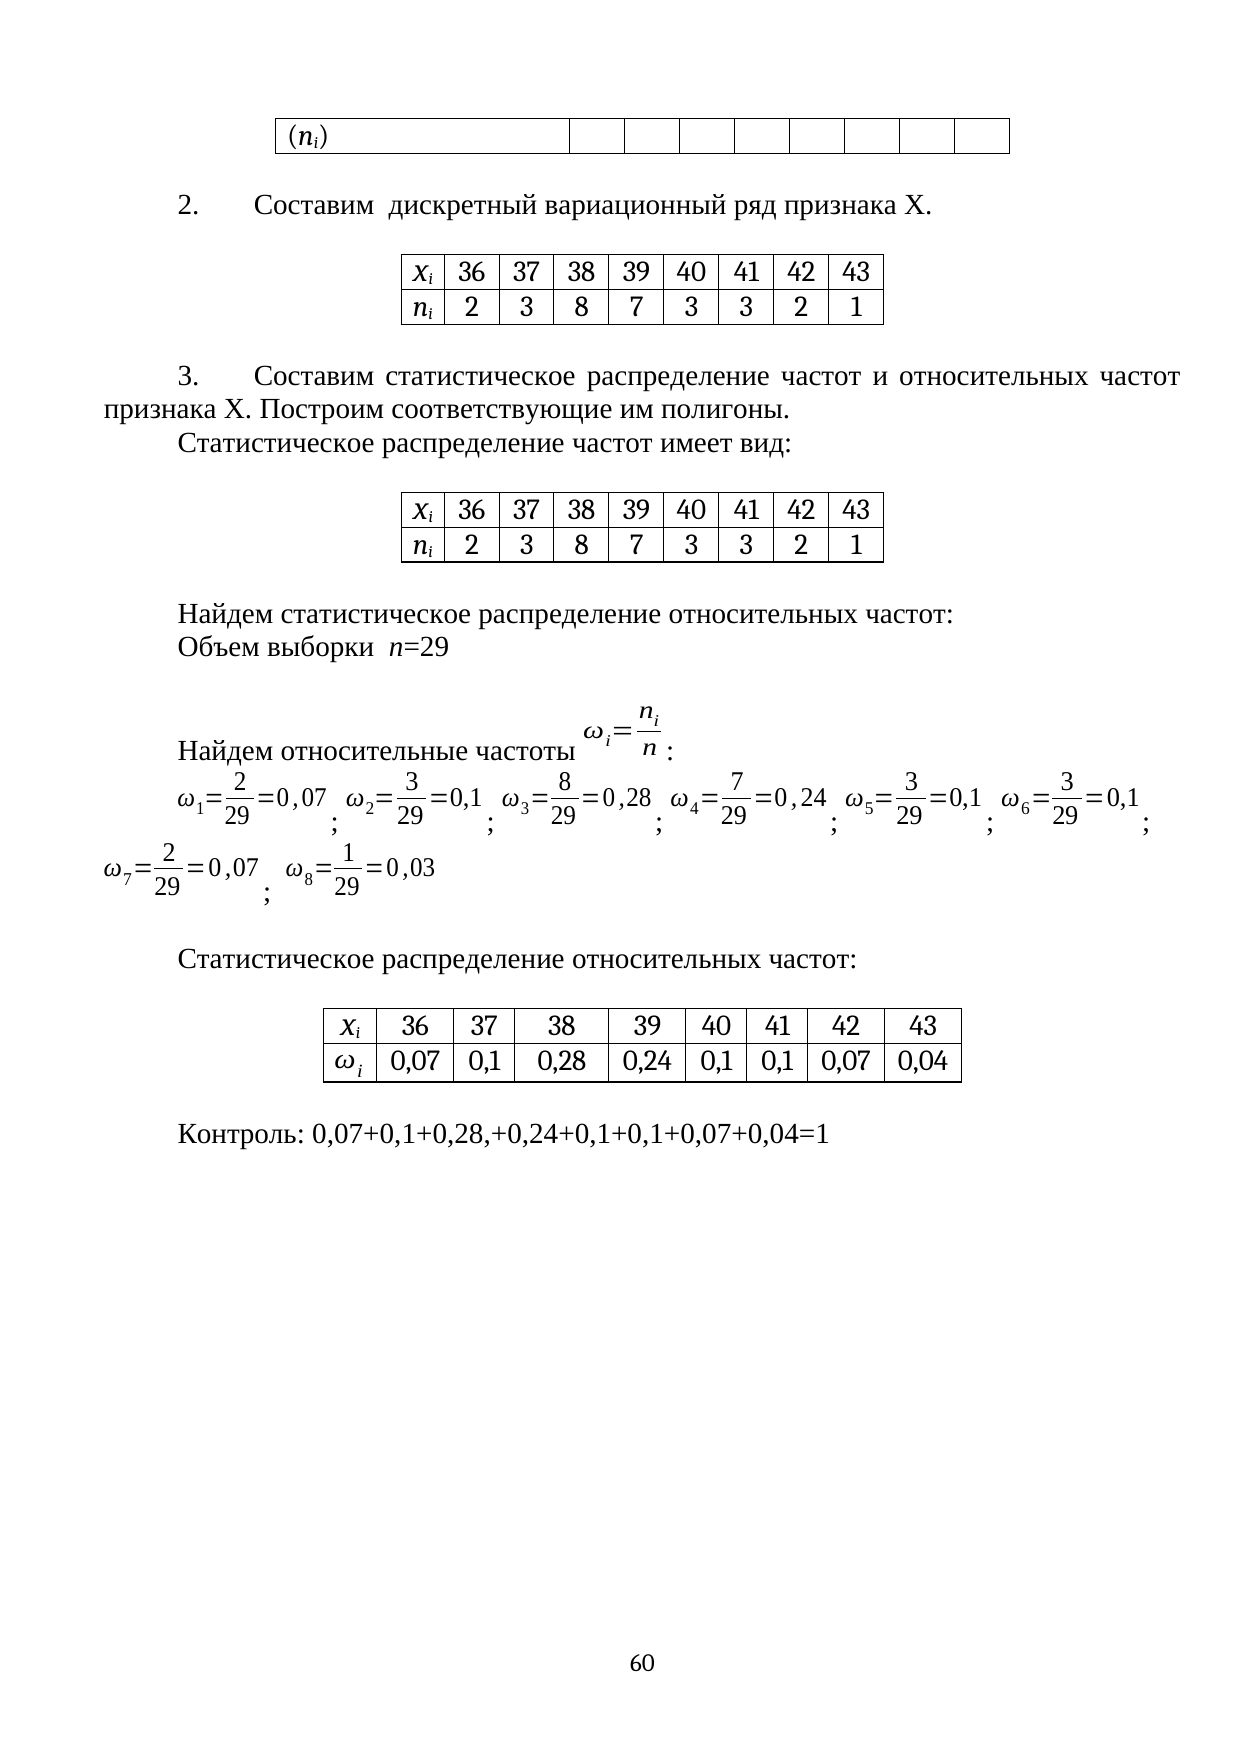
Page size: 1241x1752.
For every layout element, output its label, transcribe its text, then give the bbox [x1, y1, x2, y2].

table_cell 8 [680, 119, 734, 153]
table_header 41 [719, 255, 773, 289]
table_cell ni [402, 528, 444, 561]
table_cell 0,1 [686, 1044, 746, 1081]
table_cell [276, 119, 569, 153]
table_header хi [402, 493, 444, 527]
text ; ; ; ; ; ; ; [103, 767, 1181, 908]
table_header 39 [609, 1009, 685, 1043]
table_header 42 [774, 255, 828, 289]
table_cell 7 [735, 119, 789, 153]
table_cell 0,24 [609, 1044, 685, 1081]
table_cell 1 [829, 290, 883, 323]
table_cell 2 [445, 290, 499, 323]
table_header 38 [554, 493, 608, 527]
table_cell 7 [609, 290, 663, 323]
table_cell 3 [664, 290, 718, 323]
text Найдем относительные частоты : [103, 697, 1181, 767]
list Составим дискретный вариационный ряд признака Х. [103, 187, 1181, 221]
table_header 43 [885, 1009, 961, 1043]
table_cell 2 [445, 528, 499, 561]
table_cell 0,07 [377, 1044, 453, 1081]
text Найдем статистическое распределение относительных частот: [103, 596, 1181, 629]
table_header 40 [664, 493, 718, 527]
table_cell 0,04 [885, 1044, 961, 1081]
text Статистическое распределение частот имеет вид: [103, 425, 1181, 459]
table_cell 8 [554, 528, 608, 561]
table_cell 1 [829, 528, 883, 561]
table_cell 0,1 [454, 1044, 514, 1081]
table_header 37 [500, 255, 553, 289]
table_header 39 [609, 255, 663, 289]
table_cell 3 [790, 119, 844, 153]
table_cell 3 [719, 290, 773, 323]
table_cell 3 [845, 119, 899, 153]
table_header 37 [454, 1009, 514, 1043]
text Объем выборки п=29 [103, 629, 1181, 663]
table_header 40 [686, 1009, 746, 1043]
table_cell 8 [554, 290, 608, 323]
text Статистическое распределение относительных частот: [103, 941, 1181, 975]
table_header 40 [664, 255, 718, 289]
table_cell [324, 1044, 376, 1081]
table_cell 2 [774, 528, 828, 561]
table_cell 7 [609, 528, 663, 561]
table_cell 3 [500, 290, 553, 323]
table_cell 0,07 [808, 1044, 884, 1081]
table_cell 0,1 [747, 1044, 807, 1081]
table_header 43 [829, 255, 883, 289]
table_header 41 [719, 493, 773, 527]
list Составим статистическое распределение частот и относительных частот признака Х. Построим соответствующие им полигоны. [103, 358, 1181, 425]
table_header 41 [747, 1009, 807, 1043]
table_header хi [324, 1009, 376, 1043]
table_cell 3 [664, 528, 718, 561]
table_cell 3 [500, 528, 553, 561]
table_cell 2 [570, 119, 624, 153]
table_cell 0,28 [515, 1044, 608, 1081]
table_cell ni [402, 290, 444, 323]
table_header 39 [609, 493, 663, 527]
table_header 36 [445, 255, 499, 289]
text Контроль: 0,07+0,1+0,28,+0,24+0,1+0,1+0,07+0,04=1 [103, 1116, 1181, 1149]
table_header 37 [500, 493, 553, 527]
table_header 36 [445, 493, 499, 527]
table_header хi [402, 255, 444, 289]
table_header 38 [515, 1009, 608, 1043]
table_cell 3 [625, 119, 679, 153]
table_cell 2 [774, 290, 828, 323]
table_header 38 [554, 255, 608, 289]
table_header 42 [774, 493, 828, 527]
table_cell 3 [719, 528, 773, 561]
table_header 36 [377, 1009, 453, 1043]
table_cell 2 [900, 119, 954, 153]
table_header 43 [829, 493, 883, 527]
table_header 42 [808, 1009, 884, 1043]
table_cell 1 [955, 119, 1009, 153]
